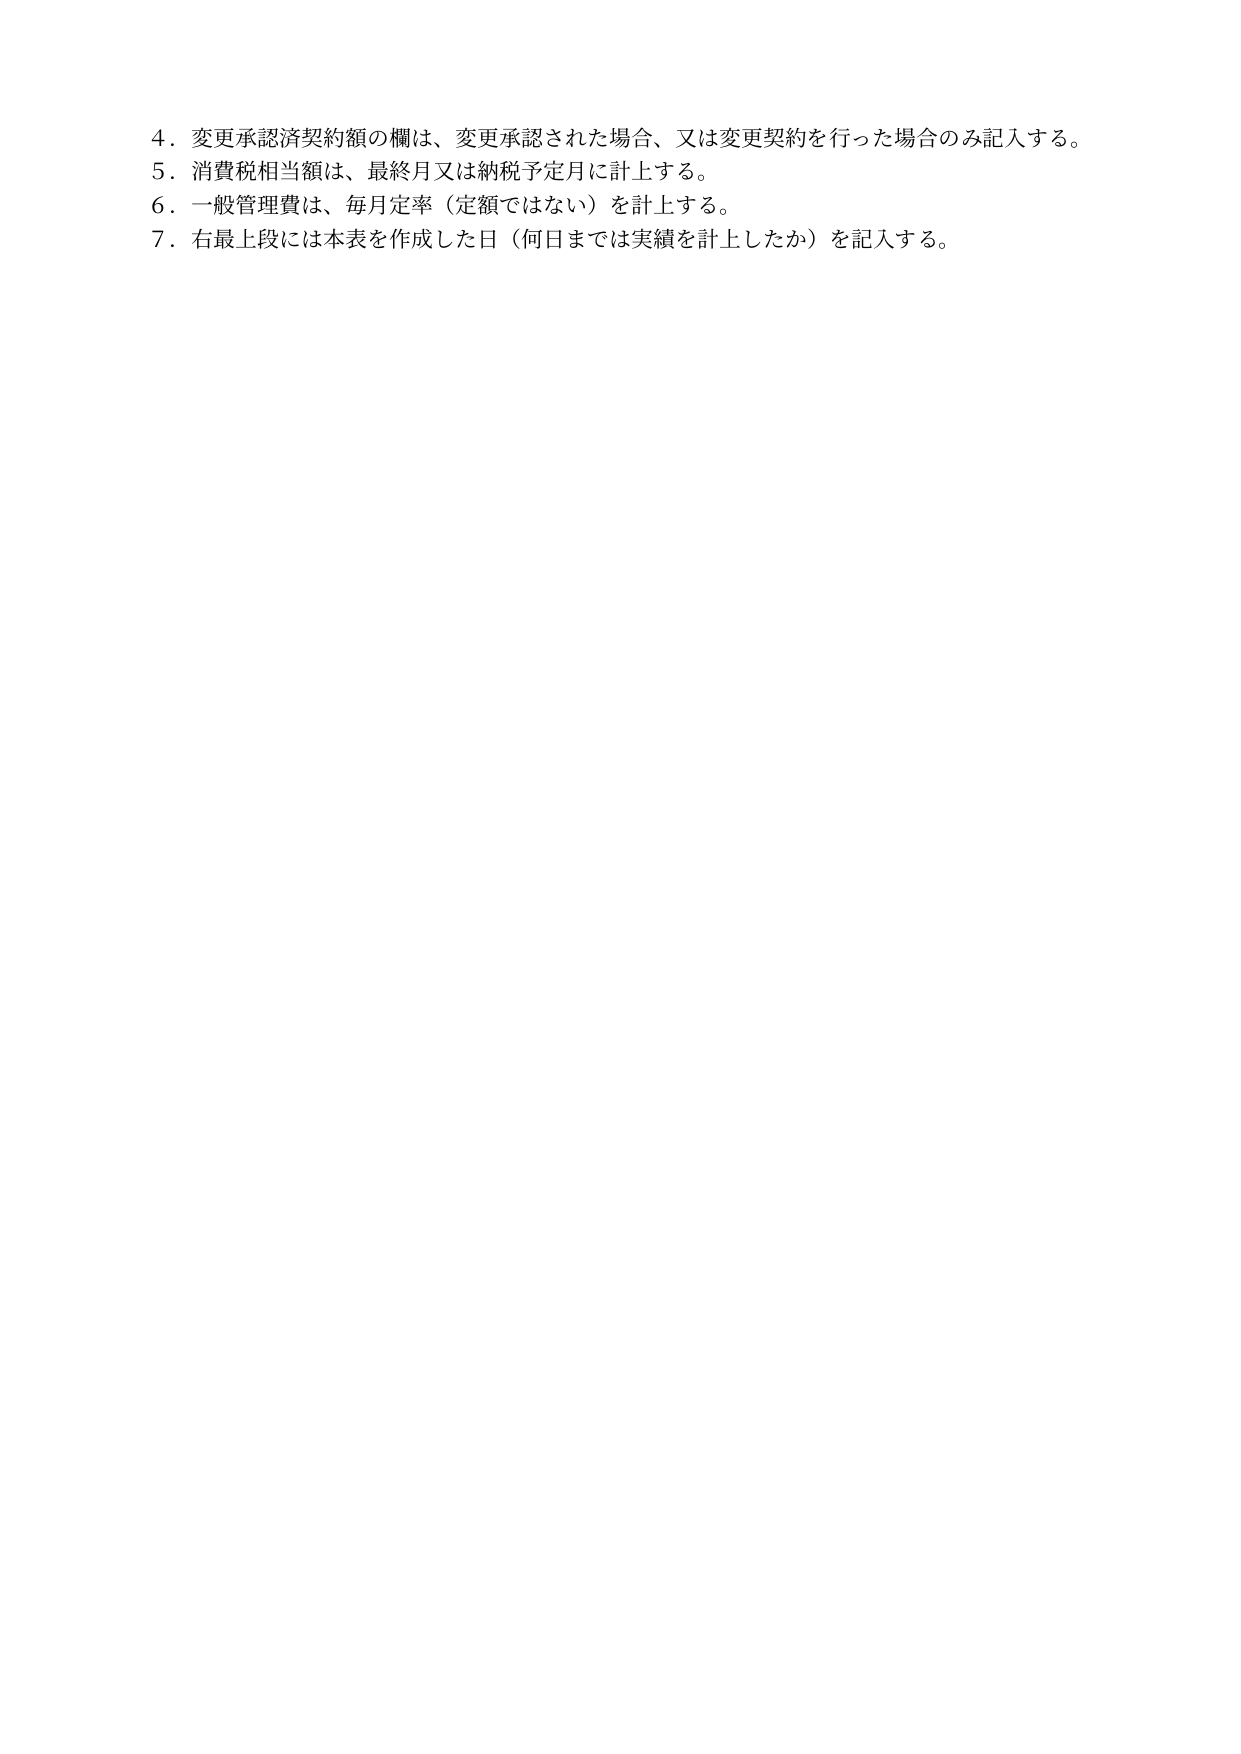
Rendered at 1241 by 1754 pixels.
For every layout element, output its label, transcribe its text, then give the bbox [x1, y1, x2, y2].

text ５．消費税相当額は、最終月又は納税予定月に計上する。 [126, 153, 1114, 187]
text ４．変更承認済契約額の欄は、変更承認された場合、又は変更契約を行った場合のみ記入する。 [126, 120, 1114, 153]
text ７．右最上段には本表を作成した日（何日までは実績を計上したか）を記入する。 [126, 221, 1114, 254]
text ６．一般管理費は、毎月定率（定額ではない）を計上する。 [126, 187, 1114, 221]
